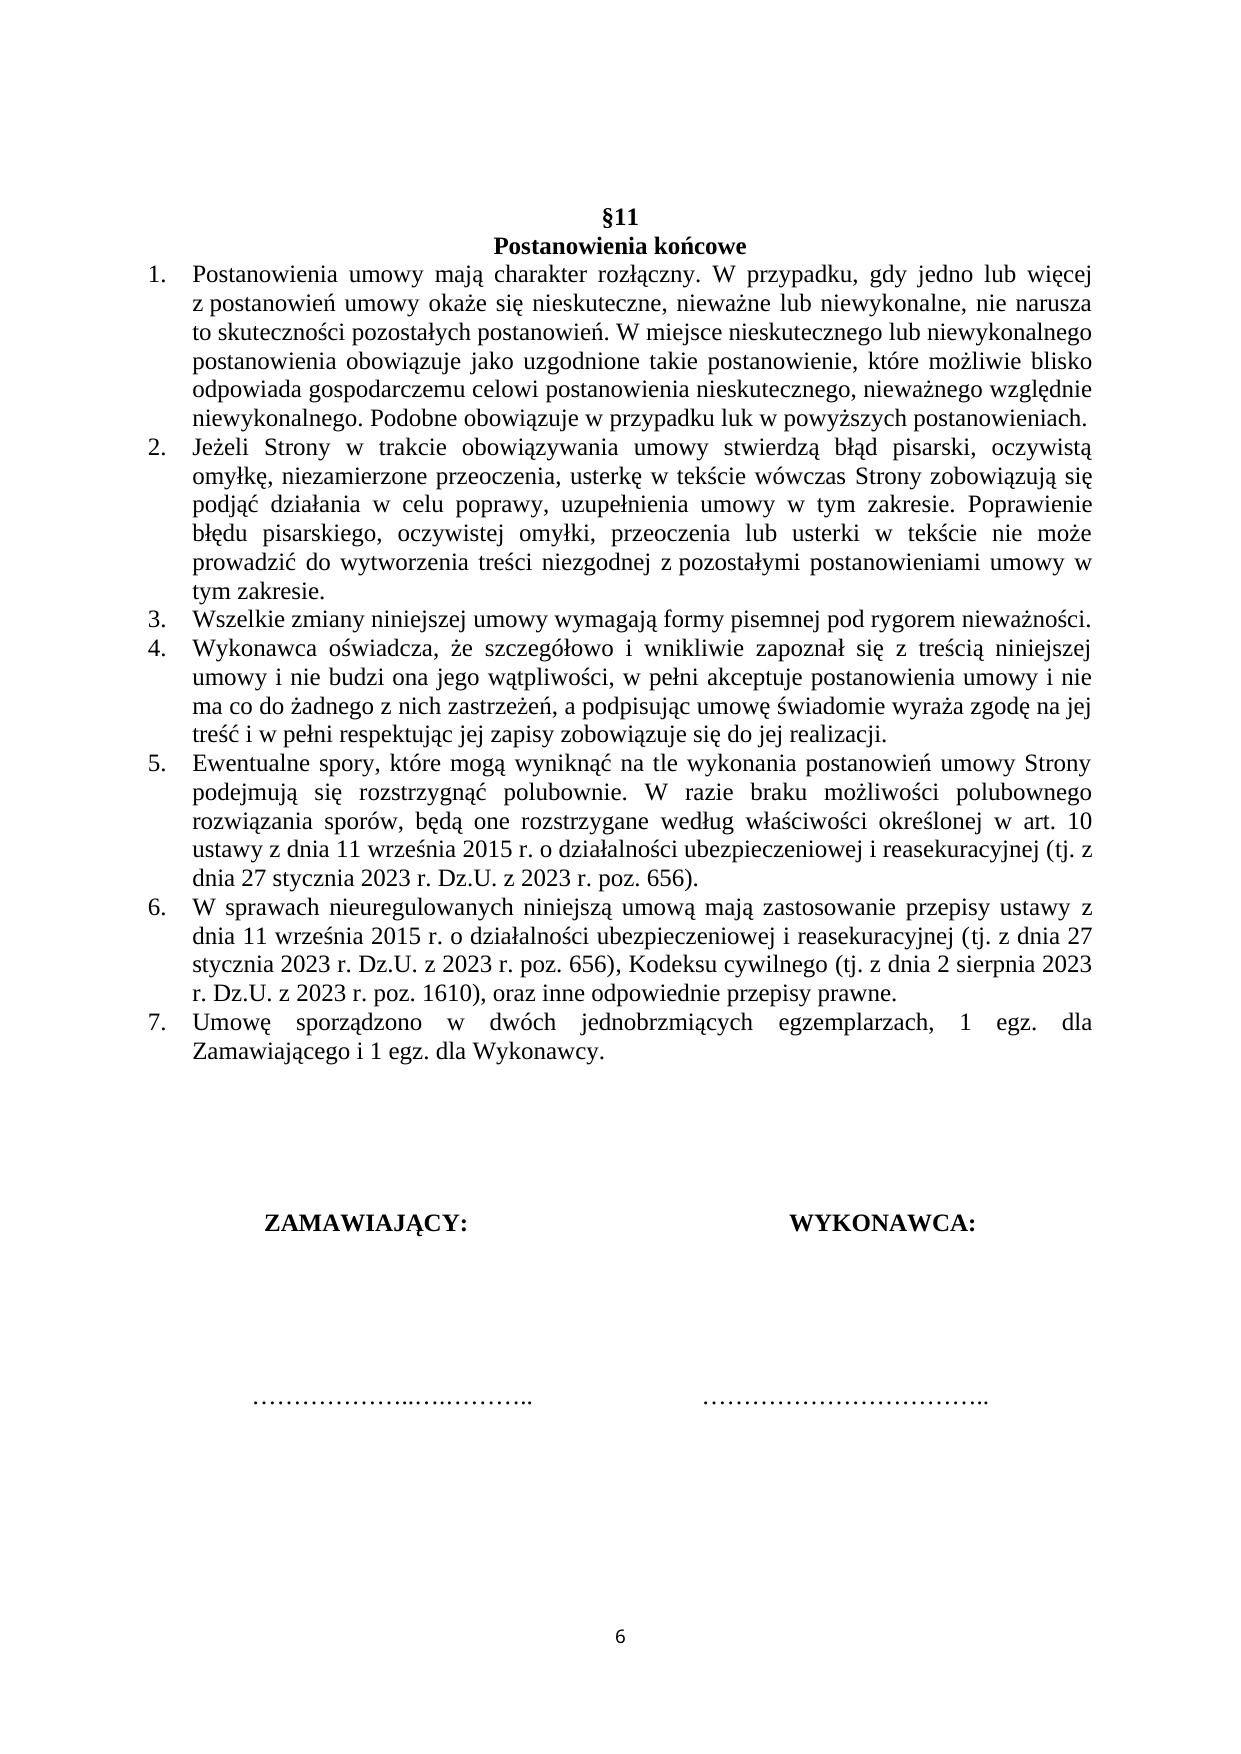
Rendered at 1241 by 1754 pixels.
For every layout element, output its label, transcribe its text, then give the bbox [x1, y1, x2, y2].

list Umowę sporządzono w dwóch jednobrzmiących egzemplarzach, 1 egz. dla Zamawiającego i 1 egz. dla Wykonawcy. [148, 1007, 1093, 1064]
list Postanowienia umowy mają charakter rozłączny. W przypadku, gdy jedno lub więcej z postanowień umowy okaże się nieskuteczne, nieważne lub niewykonalne, nie narusza to skuteczności pozostałych postanowień. W miejsce nieskutecznego lub niewykonalnego postanowienia obowiązuje jako uzgodnione takie postanowienie, które możliwie blisko odpowiada gospodarczemu celowi postanowienia nieskutecznego, nieważnego względnie niewykonalnego. Podobne obowiązuje w przypadku luk w powyższych postanowieniach. [148, 259, 1093, 432]
list Ewentualne spory, które mogą wyniknąć na tle wykonania postanowień umowy Strony podejmują się rozstrzygnąć polubownie. W razie braku możliwości polubownego rozwiązania sporów, będą one rozstrzygane według właściwości określonej w art. 10 ustawy z dnia 11 września 2015 r. o działalności ubezpieczeniowej i reasekuracyjnej (tj. z dnia 27 stycznia 2023 r. Dz.U. z 2023 r. poz. 656). [148, 748, 1093, 892]
text ZAMAWIAJĄCY: WYKONAWCA: [148, 1208, 1093, 1237]
text ………………..….……….. …………………………….. [148, 1381, 1093, 1409]
list Jeżeli Strony w trakcie obowiązywania umowy stwierdzą błąd pisarski, oczywistą omyłkę, niezamierzone przeoczenia, usterkę w tekście wówczas Strony zobowiązują się podjąć działania w celu poprawy, uzupełnienia umowy w tym zakresie. Poprawienie błędu pisarskiego, oczywistej omyłki, przeoczenia lub usterki w tekście nie może prowadzić do wytworzenia treści niezgodnej z pozostałymi postanowieniami umowy w tym zakresie. [148, 432, 1093, 604]
list Wykonawca oświadcza, że szczegółowo i wnikliwie zapoznał się z treścią niniejszej umowy i nie budzi ona jego wątpliwości, w pełni akceptuje postanowienia umowy i nie ma co do żadnego z nich zastrzeżeń, a podpisując umowę świadomie wyraża zgodę na jej treść i w pełni respektując jej zapisy zobowiązuje się do jej realizacji. [148, 633, 1093, 748]
list Wszelkie zmiany niniejszej umowy wymagają formy pisemnej pod rygorem nieważności. [148, 604, 1093, 633]
list W sprawach nieuregulowanych niniejszą umową mają zastosowanie przepisy ustawy z dnia 11 września 2015 r. o działalności ubezpieczeniowej i reasekuracyjnej (tj. z dnia 27 stycznia 2023 r. Dz.U. z 2023 r. poz. 656), Kodeksu cywilnego (tj. z dnia 2 sierpnia 2023 r. Dz.U. z 2023 r. poz. 1610), oraz inne odpowiednie przepisy prawne. [148, 892, 1093, 1007]
text §11 Postanowienia końcowe [148, 202, 1093, 259]
